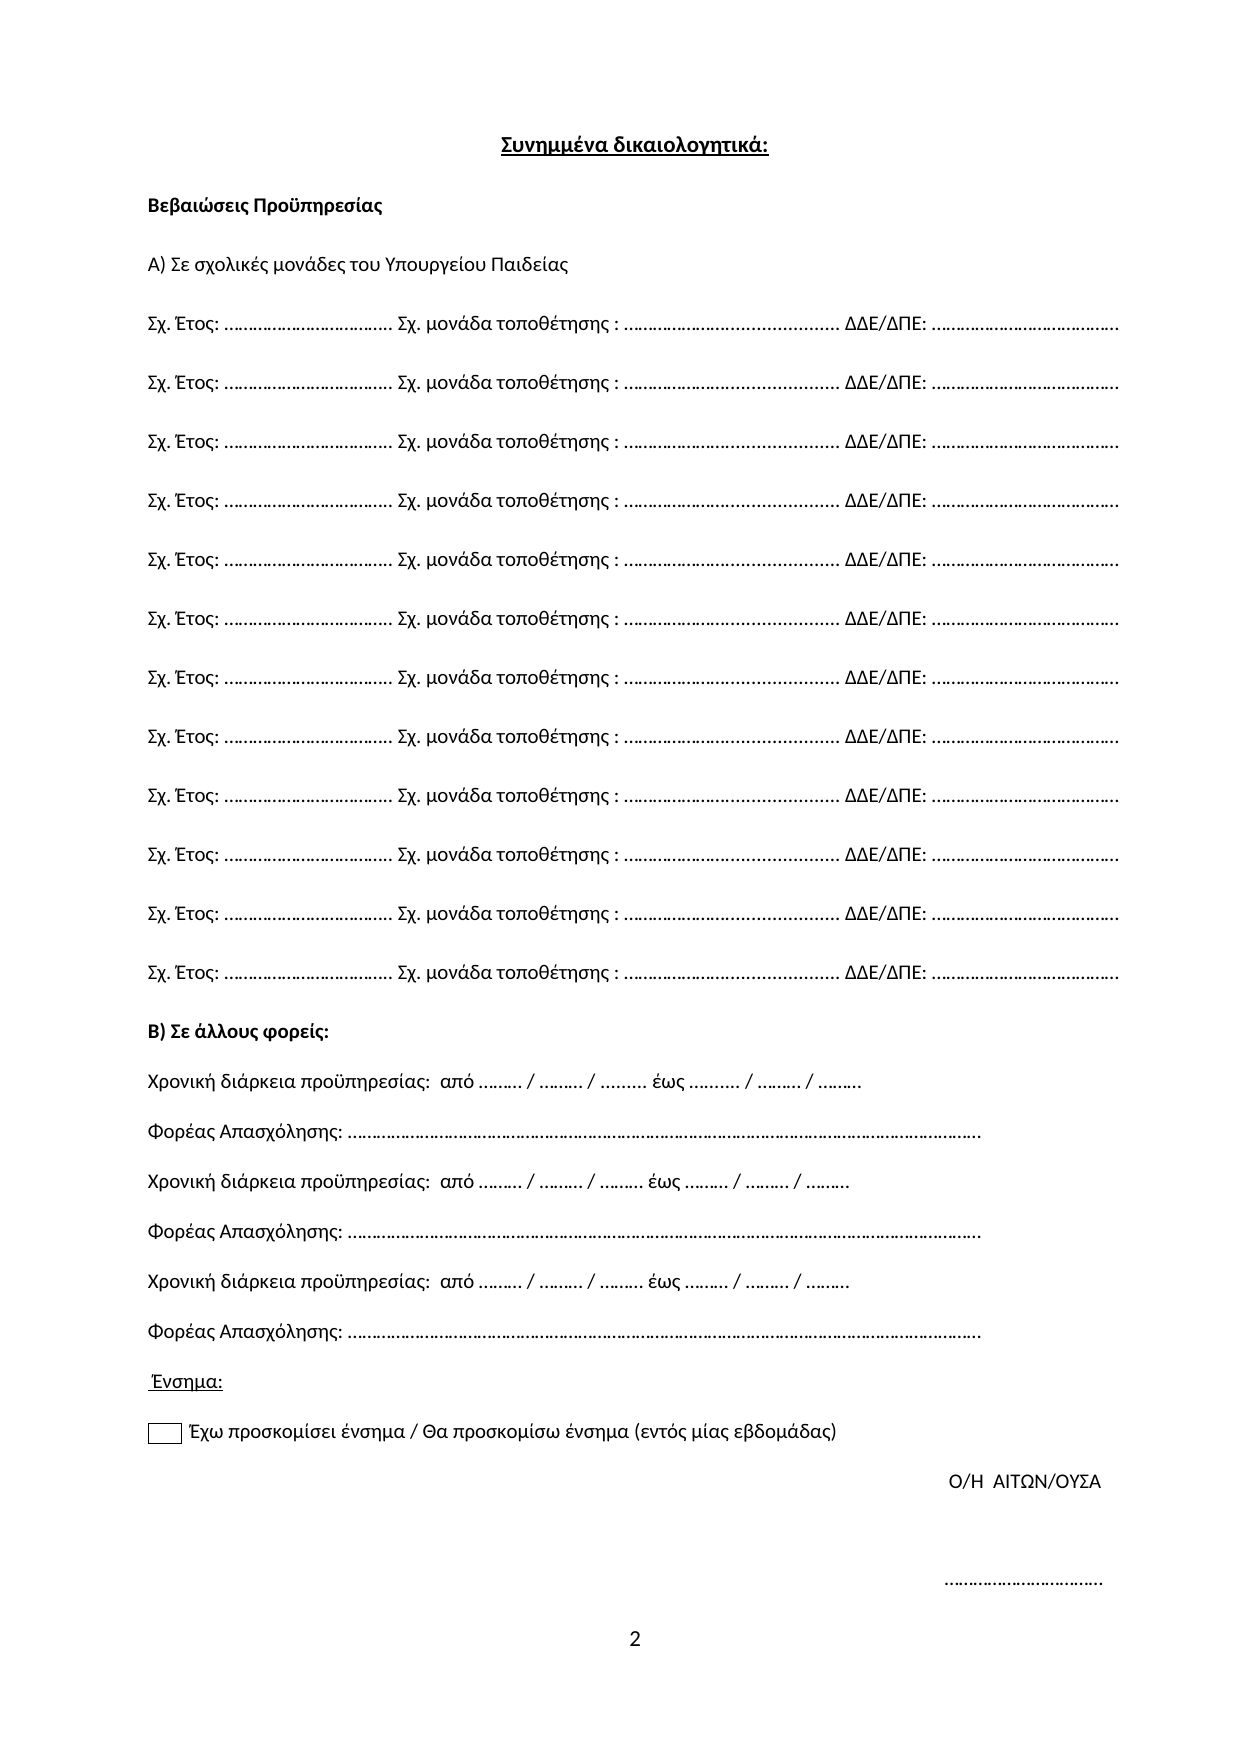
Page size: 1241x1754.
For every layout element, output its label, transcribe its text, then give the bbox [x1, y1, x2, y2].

text Συνημμένα δικαιολογητικά: [148, 130, 1122, 158]
text Σχ. Έτος: …………………………….. Σχ. μονάδα τοποθέτησης : …………………...................... ΔΔΕ/ΔΠΕ: ………………………………… [148, 959, 1122, 984]
text Ένσημα: [148, 1368, 1122, 1393]
text Φορέας Απασχόλησης: …………………………………………………………………………………………………………………… [148, 1118, 1122, 1143]
text Σχ. Έτος: …………………………….. Σχ. μονάδα τοποθέτησης : …………………...................... ΔΔΕ/ΔΠΕ: ………………………………… [148, 546, 1122, 572]
text Σχ. Έτος: …………………………….. Σχ. μονάδα τοποθέτησης : …………………...................... ΔΔΕ/ΔΠΕ: ………………………………… [148, 487, 1122, 513]
text Σχ. Έτος: …………………………….. Σχ. μονάδα τοποθέτησης : …………………...................... ΔΔΕ/ΔΠΕ: ………………………………… [148, 428, 1122, 454]
text Α) Σε σχολικές μονάδες του Υπουργείου Παιδείας [148, 252, 1122, 277]
text Ο/Η ΑΙΤΩΝ/ΟΥΣΑ [148, 1468, 1122, 1493]
text Σχ. Έτος: …………………………….. Σχ. μονάδα τοποθέτησης : …………………...................... ΔΔΕ/ΔΠΕ: ………………………………… [148, 311, 1122, 336]
text Φορέας Απασχόλησης: …………………………………………………………………………………………………………………… [148, 1218, 1122, 1243]
text Σχ. Έτος: …………………………….. Σχ. μονάδα τοποθέτησης : …………………...................... ΔΔΕ/ΔΠΕ: ………………………………… [148, 841, 1122, 867]
text Σχ. Έτος: …………………………….. Σχ. μονάδα τοποθέτησης : …………………...................... ΔΔΕ/ΔΠΕ: ………………………………… [148, 369, 1122, 395]
text Φορέας Απασχόλησης: …………………………………………………………………………………………………………………… [148, 1318, 1122, 1343]
text Σχ. Έτος: …………………………….. Σχ. μονάδα τοποθέτησης : …………………...................... ΔΔΕ/ΔΠΕ: ………………………………… [148, 664, 1122, 690]
text Β) Σε άλλους φορείς: [148, 1018, 1122, 1043]
text Χρονική διάρκεια προϋπηρεσίας: από ……… / ……… / ……… έως ……… / ……… / ……… [148, 1268, 1122, 1293]
text Σχ. Έτος: …………………………….. Σχ. μονάδα τοποθέτησης : …………………...................... ΔΔΕ/ΔΠΕ: ………………………………… [148, 723, 1122, 749]
text Βεβαιώσεις Προϋπηρεσίας [148, 193, 1122, 218]
text Έχω προσκομίσει ένσημα / Θα προσκομίσω ένσημα (εντός μίας εβδομάδας) [148, 1418, 1122, 1443]
text …………………………… [148, 1565, 1122, 1591]
text Σχ. Έτος: …………………………….. Σχ. μονάδα τοποθέτησης : …………………...................... ΔΔΕ/ΔΠΕ: ………………………………… [148, 605, 1122, 631]
text Χρονική διάρκεια προϋπηρεσίας: από ……… / ……… / ......... έως …....... / ……… / ……… [148, 1068, 1122, 1093]
text Σχ. Έτος: …………………………….. Σχ. μονάδα τοποθέτησης : …………………...................... ΔΔΕ/ΔΠΕ: ………………………………… [148, 900, 1122, 926]
text Σχ. Έτος: …………………………….. Σχ. μονάδα τοποθέτησης : …………………...................... ΔΔΕ/ΔΠΕ: ………………………………… [148, 782, 1122, 808]
text Χρονική διάρκεια προϋπηρεσίας: από ……… / ……… / ……… έως ……… / ……… / ……… [148, 1168, 1122, 1193]
